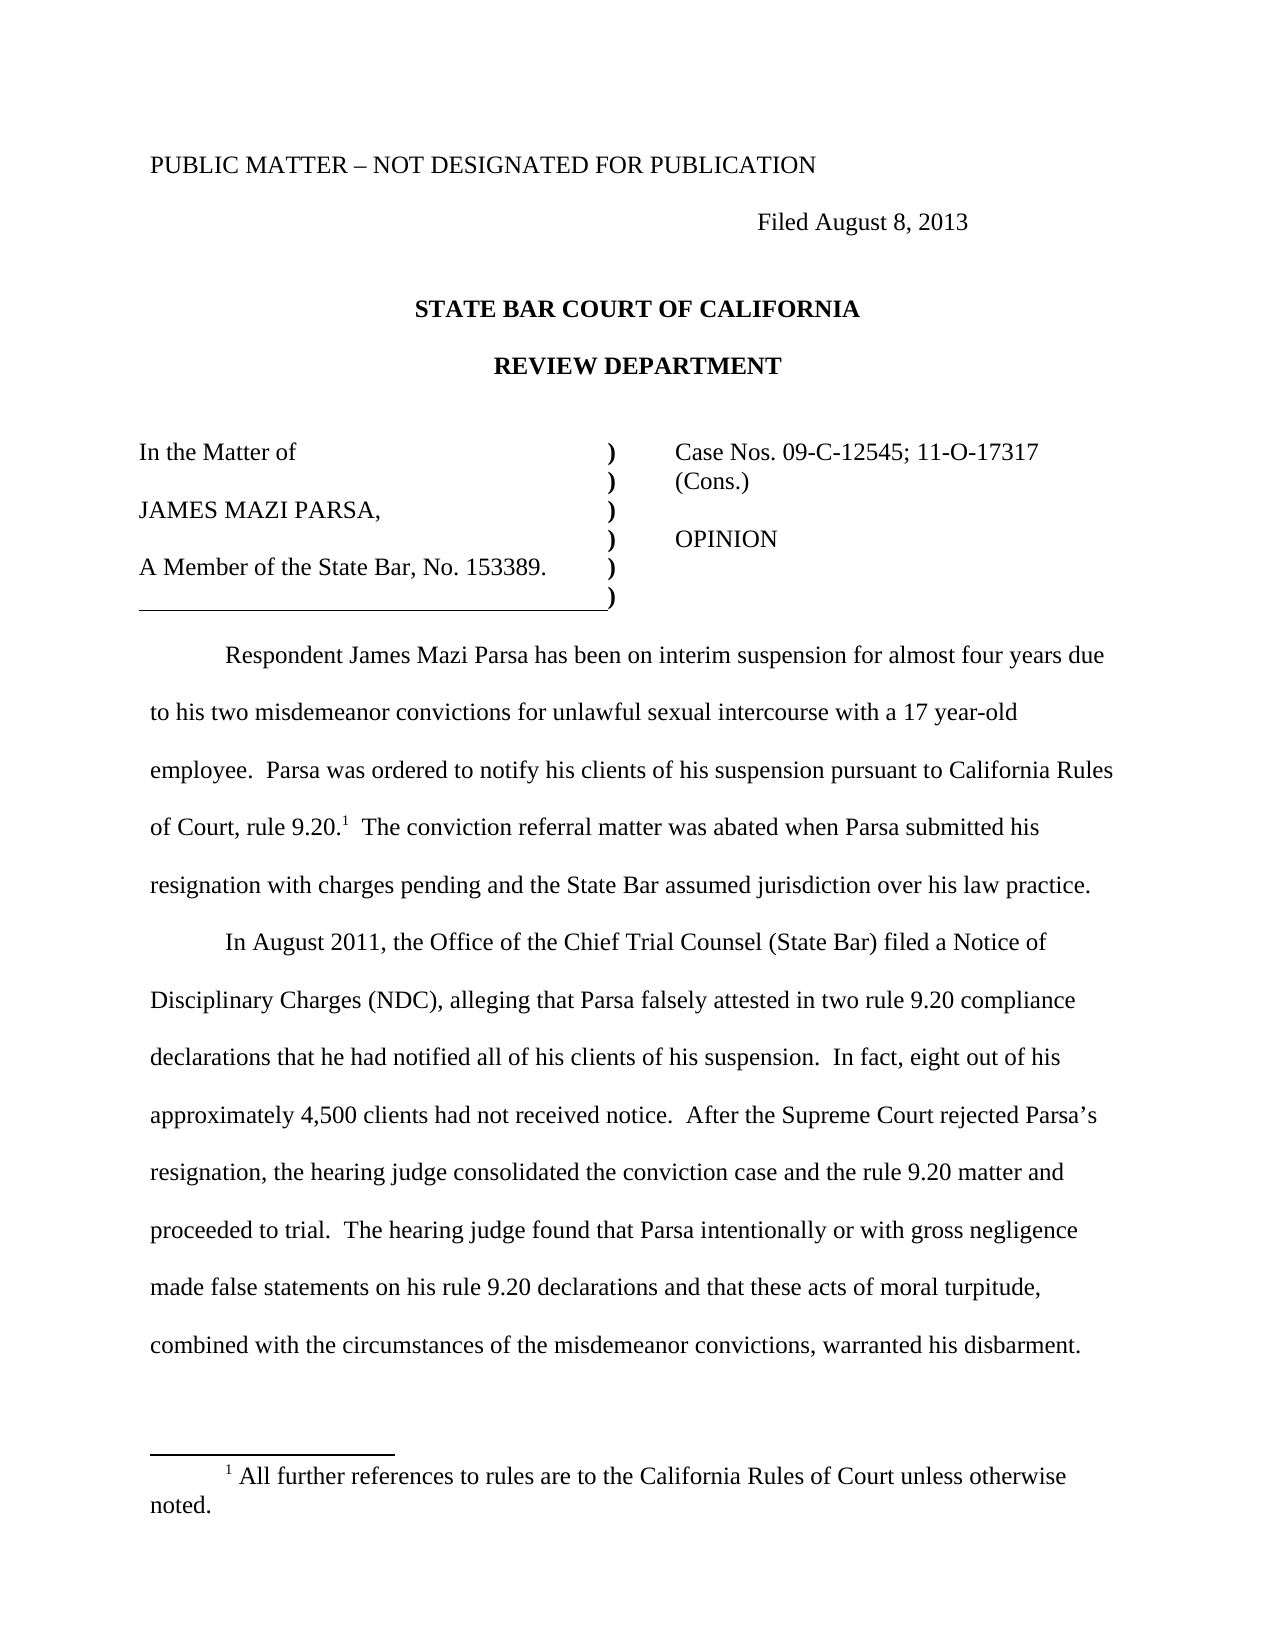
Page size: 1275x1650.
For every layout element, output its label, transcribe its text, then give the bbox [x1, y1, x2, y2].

table_header In the Matter of JAMES MAZI PARSA, A Member of the State Bar, No. 153389. [139, 438, 607, 610]
table_header Case Nos. 09-C-12545; 11-O-17317 (Cons.) OPINION [664, 438, 1125, 610]
text In August 2011, the Office of the Chief Trial Counsel (State Bar) filed a Notice of Disciplinary Charges (NDC), alleging that Parsa falsely attested in two rule 9.20 compliance declarations that he had notified all of his clients of his suspension. In fact, eight out of his approximately 4,500 clients had not received notice. After the Supreme Court rejected Parsa’s resignation, the hearing judge consolidated the conviction case and the rule 9.20 matter and proceeded to trial. The hearing judge found that Parsa intentionally or with gross negligence made false statements on his rule 9.20 declarations and that these acts of moral turpitude, combined with the circumstances of the misdemeanor convictions, warranted his disbarment. [150, 927, 1125, 1358]
table_header ) ) ) ) ) ) [608, 438, 664, 610]
text Respondent James Mazi Parsa has been on interim suspension for almost four years due to his two misdemeanor convictions for unlawful sexual intercourse with a 17 year-old employee. Parsa was ordered to notify his clients of his suspension pursuant to California Rules of Court, rule 9.20. The conviction referral matter was abated when Parsa submitted his resignation with charges pending and the State Bar assumed jurisdiction over his law practice. [150, 640, 1125, 898]
text STATE BAR COURT OF CALIFORNIA [150, 294, 1125, 322]
text PUBLIC MATTER – NOT DESIGNATED FOR PUBLICATION [150, 150, 1125, 179]
text Filed August 8, 2013 [150, 207, 1125, 236]
text REVIEW DEPARTMENT [150, 351, 1125, 380]
